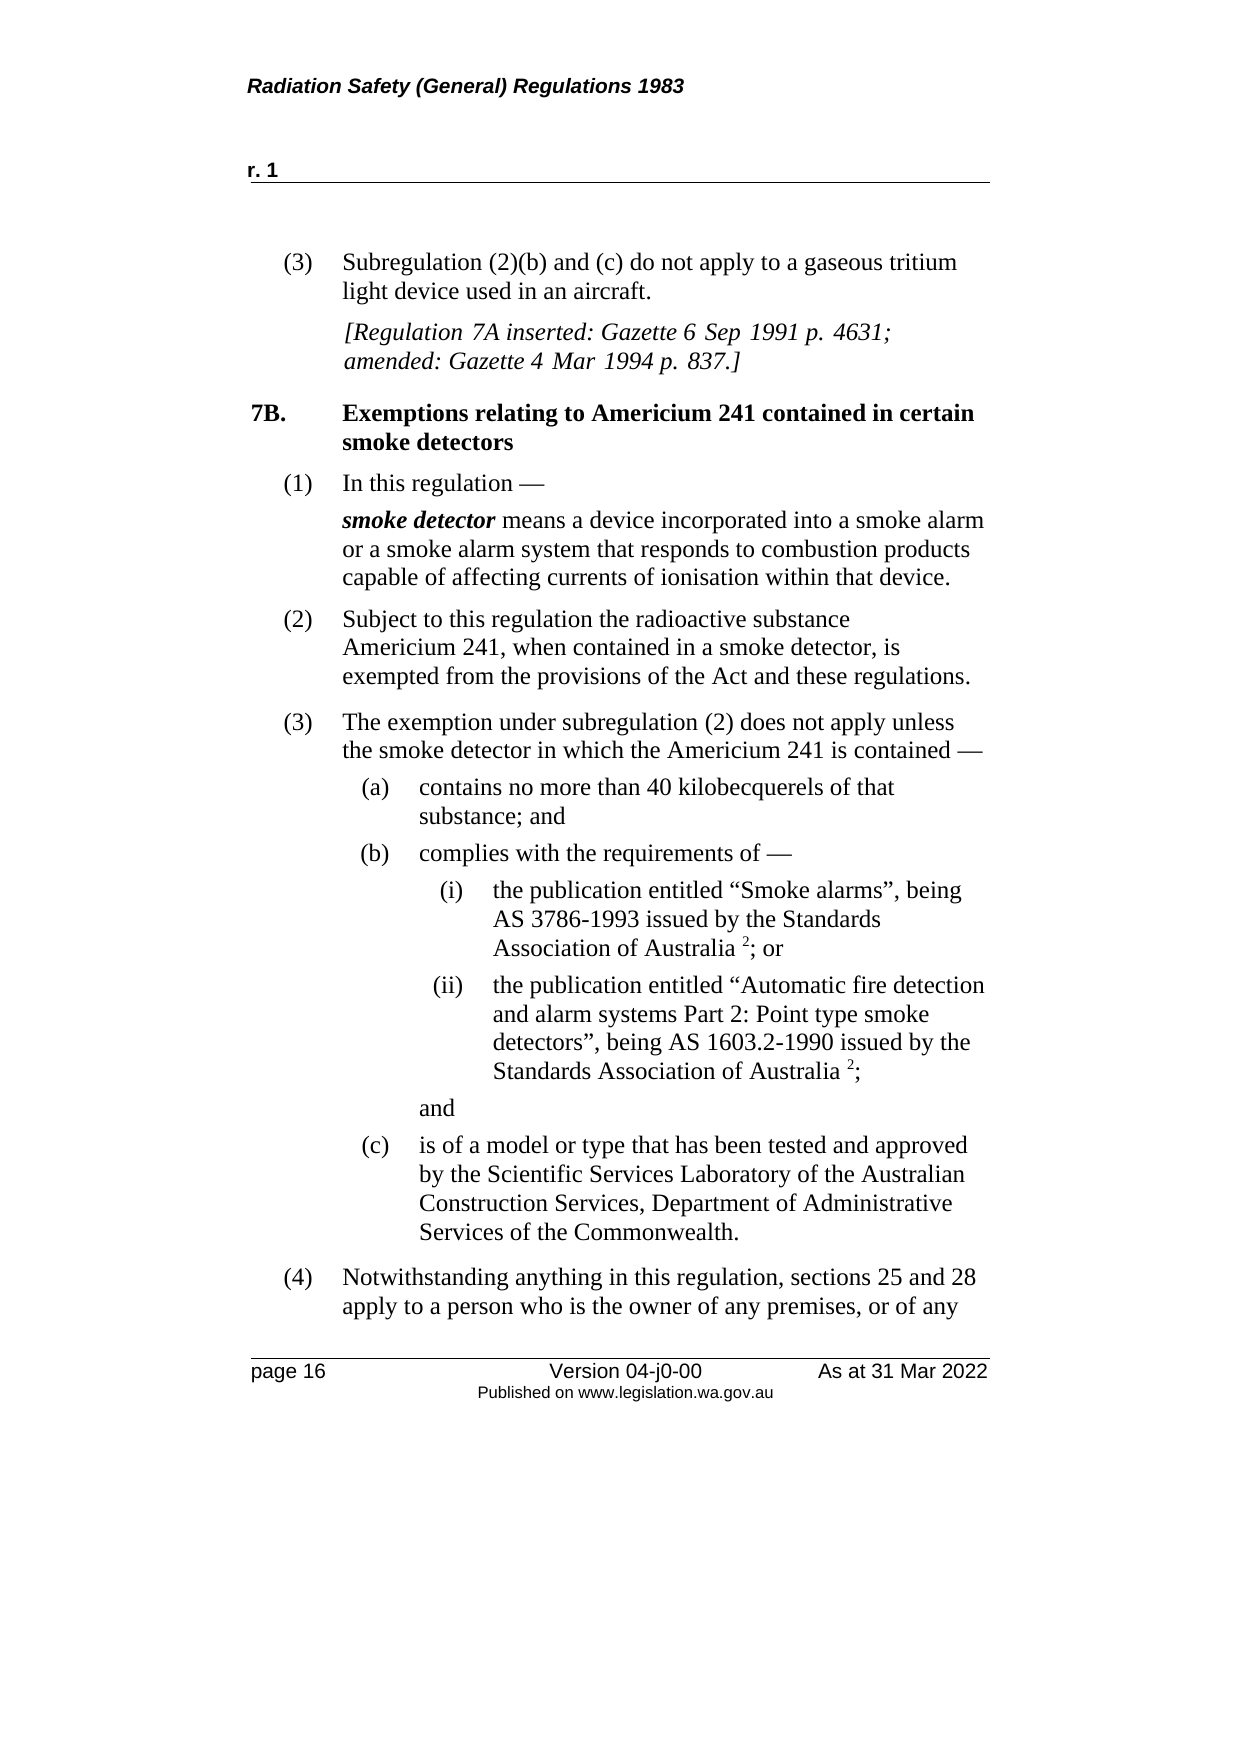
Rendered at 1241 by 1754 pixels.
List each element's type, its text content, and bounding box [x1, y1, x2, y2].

text (a) contains no more than 40 kilobecquerels of that substance; and [251, 772, 990, 830]
text (1) In this regulation — [251, 468, 990, 497]
text [Regulation 7A inserted: Gazette 6 Sep 1991 p. 4631; amended: Gazette 4 Mar 1994 p. 837.] [251, 317, 990, 375]
text (b) complies with the requirements of — [251, 838, 990, 867]
subtitle 7B. Exemptions relating to Americium 241 contained in certain smoke detectors [251, 398, 990, 455]
text and [251, 1093, 990, 1122]
text (2) Subject to this regulation the radioactive substance Americium 241, when contained in a smoke detector, is exempted from the provisions of the Act and these regulations. [251, 604, 990, 690]
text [251, 1262, 990, 1319]
text (3) The exemption under subregulation (2) does not apply unless the smoke detector in which the Americium 241 is contained — [251, 707, 990, 764]
text (i) the publication entitled “Smoke alarms”, being AS 3786-1993 issued by the Standards Association of Australia 2; or [251, 875, 990, 962]
text (c) is of a model or type that has been tested and approved by the Scientific Services Laboratory of the Australian Construction Services, Department of Administrative Services of the Commonwealth. [251, 1130, 990, 1245]
text (3) Subregulation (2)(b) and (c) do not apply to a gaseous tritium light device used in an aircraft. [251, 247, 990, 305]
text smoke detector means a device incorporated into a smoke alarm or a smoke alarm system that responds to combustion products capable of affecting currents of ionisation within that device. [251, 505, 990, 591]
text (ii) the publication entitled “Automatic fire detection and alarm systems Part 2: Point type smoke detectors”, being AS 1603.2-1990 issued by the Standards Association of Australia 2; [251, 970, 990, 1085]
